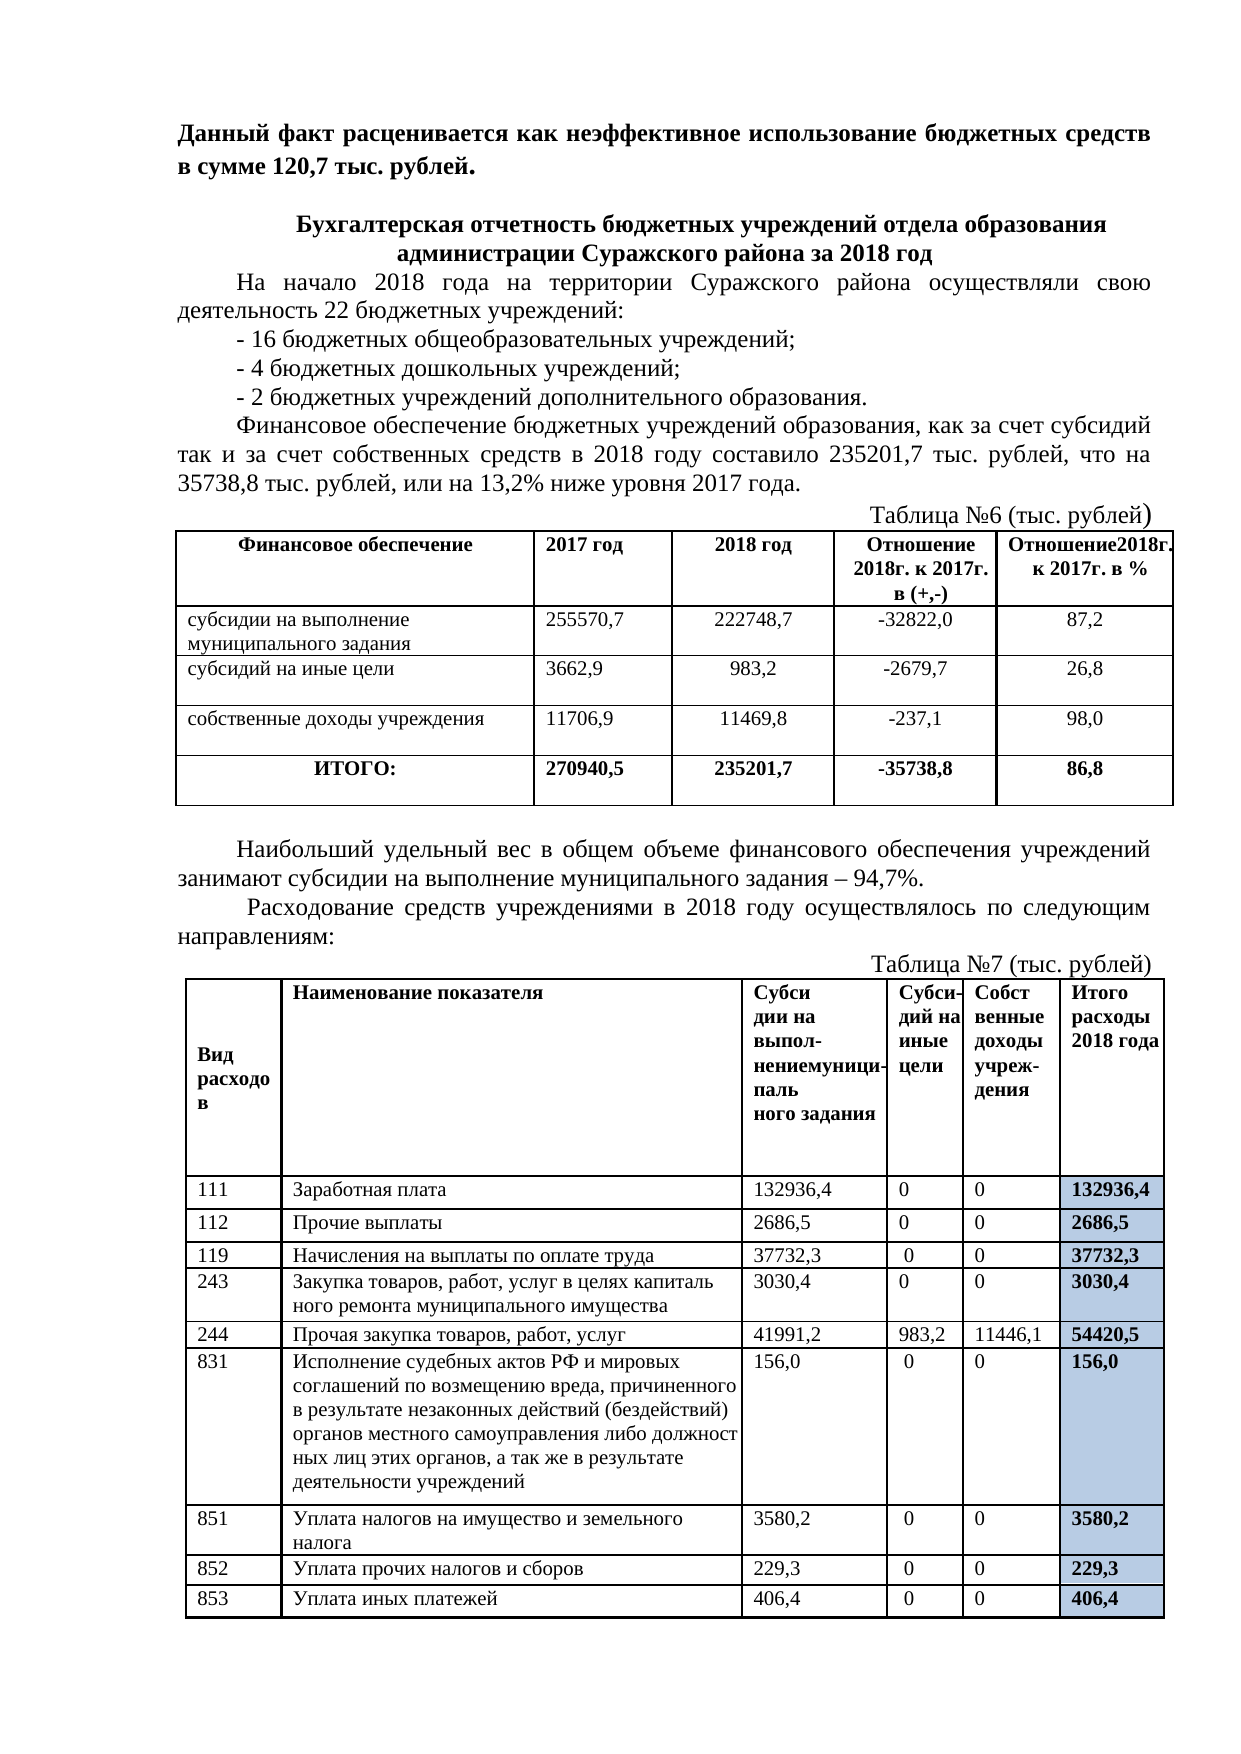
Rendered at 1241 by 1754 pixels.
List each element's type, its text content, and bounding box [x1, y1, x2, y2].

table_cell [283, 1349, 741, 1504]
text Наибольший удельный вес в общем объеме финансового обеспечения учреждений занимают субсидии на выполнение муниципального задания – 94,7%. [177, 834, 1152, 892]
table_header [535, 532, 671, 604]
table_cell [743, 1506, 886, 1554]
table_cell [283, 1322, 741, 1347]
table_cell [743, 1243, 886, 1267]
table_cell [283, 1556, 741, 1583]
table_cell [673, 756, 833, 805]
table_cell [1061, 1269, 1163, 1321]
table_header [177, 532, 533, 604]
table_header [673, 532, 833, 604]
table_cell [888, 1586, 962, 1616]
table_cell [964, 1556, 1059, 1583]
text Таблица №7 (тыс. рублей) [177, 949, 1152, 978]
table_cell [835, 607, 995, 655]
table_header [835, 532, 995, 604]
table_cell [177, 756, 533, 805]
text Расходование средств учреждениями в 2018 году осуществлялось по следующим направлениям: [177, 892, 1152, 949]
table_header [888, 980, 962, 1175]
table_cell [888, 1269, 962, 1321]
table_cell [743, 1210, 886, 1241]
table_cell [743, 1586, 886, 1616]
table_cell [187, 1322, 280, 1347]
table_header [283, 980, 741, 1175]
text Бухгалтерская отчетность бюджетных учреждений отдела образования администрации Суражского района за 2018 год [177, 209, 1152, 267]
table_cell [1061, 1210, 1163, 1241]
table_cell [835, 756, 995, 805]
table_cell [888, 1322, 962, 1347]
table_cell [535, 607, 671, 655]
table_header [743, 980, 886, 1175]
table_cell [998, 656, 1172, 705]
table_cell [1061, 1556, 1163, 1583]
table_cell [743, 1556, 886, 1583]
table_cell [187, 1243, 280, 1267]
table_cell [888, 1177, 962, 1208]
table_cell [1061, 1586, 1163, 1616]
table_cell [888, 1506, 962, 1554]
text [177, 118, 1152, 180]
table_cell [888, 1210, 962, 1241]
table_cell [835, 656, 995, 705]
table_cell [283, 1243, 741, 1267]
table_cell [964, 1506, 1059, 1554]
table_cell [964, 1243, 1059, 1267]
text На начало 2018 года на территории Суражского района осуществляли свою деятельность 22 бюджетных учреждений: [177, 267, 1152, 324]
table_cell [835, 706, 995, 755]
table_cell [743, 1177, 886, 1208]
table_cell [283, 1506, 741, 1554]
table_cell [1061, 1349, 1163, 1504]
text Финансовое обеспечение бюджетных учреждений образования, как за счет субсидий так и за счет собственных средств в 2018 году составило 235201,7 тыс. рублей, что на 35738,8 тыс. рублей, или на 13,2% ниже уровня 2017 года. [177, 410, 1152, 497]
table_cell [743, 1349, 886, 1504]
text - 2 бюджетных учреждений дополнительного образования. [177, 382, 1152, 410]
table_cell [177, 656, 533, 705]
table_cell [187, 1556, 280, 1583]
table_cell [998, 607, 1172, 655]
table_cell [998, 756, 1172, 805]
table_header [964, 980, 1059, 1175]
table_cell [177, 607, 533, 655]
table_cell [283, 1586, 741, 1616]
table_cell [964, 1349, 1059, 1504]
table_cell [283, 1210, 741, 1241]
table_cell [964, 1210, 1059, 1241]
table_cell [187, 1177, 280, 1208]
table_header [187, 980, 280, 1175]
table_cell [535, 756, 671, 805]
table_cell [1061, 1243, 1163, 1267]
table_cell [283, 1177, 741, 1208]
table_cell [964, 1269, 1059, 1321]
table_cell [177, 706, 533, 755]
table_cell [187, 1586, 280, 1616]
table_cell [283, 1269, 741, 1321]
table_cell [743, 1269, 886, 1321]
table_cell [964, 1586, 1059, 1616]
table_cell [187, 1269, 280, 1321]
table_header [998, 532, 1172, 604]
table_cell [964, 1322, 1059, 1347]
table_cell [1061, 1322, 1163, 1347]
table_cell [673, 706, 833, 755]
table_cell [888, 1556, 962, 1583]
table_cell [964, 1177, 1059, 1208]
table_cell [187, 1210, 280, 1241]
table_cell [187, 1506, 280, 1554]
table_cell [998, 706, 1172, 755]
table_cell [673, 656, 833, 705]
text Таблица №6 (тыс. рублей) [177, 497, 1152, 530]
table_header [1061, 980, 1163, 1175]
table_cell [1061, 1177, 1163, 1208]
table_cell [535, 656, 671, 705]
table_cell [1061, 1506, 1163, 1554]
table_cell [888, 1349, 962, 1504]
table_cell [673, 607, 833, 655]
text - 4 бюджетных дошкольных учреждений; [177, 353, 1152, 382]
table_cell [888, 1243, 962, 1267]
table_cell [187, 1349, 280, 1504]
text - 16 бюджетных общеобразовательных учреждений; [177, 324, 1152, 353]
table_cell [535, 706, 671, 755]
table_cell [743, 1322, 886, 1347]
